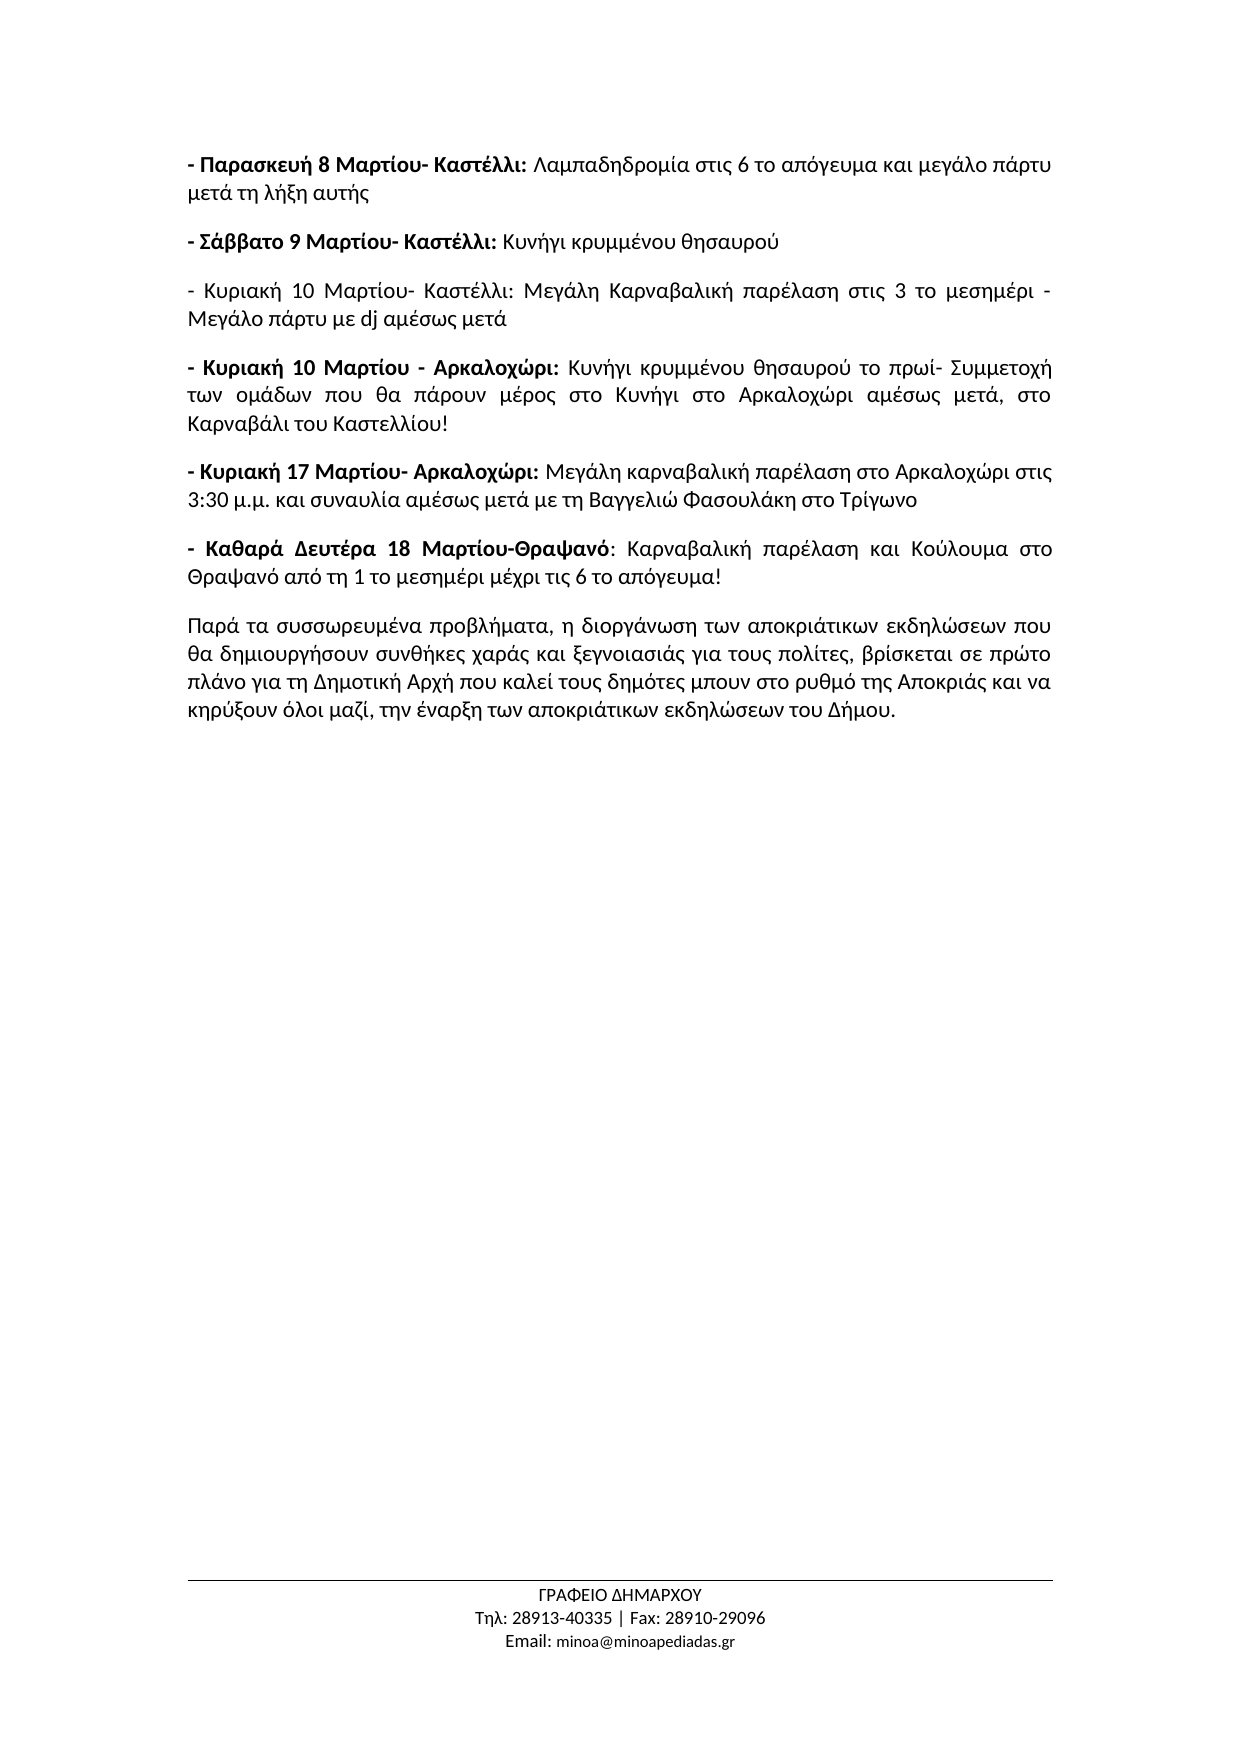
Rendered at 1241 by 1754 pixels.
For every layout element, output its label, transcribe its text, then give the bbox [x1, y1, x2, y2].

text - Κυριακή 10 Μαρτίου- Καστέλλι: Μεγάλη Καρναβαλική παρέλαση στις 3 το μεσημέρι - Μεγάλο πάρτυ με dj αμέσως μετά [187, 276, 1053, 332]
text Παρά τα συσσωρευμένα προβλήματα, η διοργάνωση των αποκριάτικων εκδηλώσεων που θα δημιουργήσουν συνθήκες χαράς και ξεγνοιασιάς για τους πολίτες, βρίσκεται σε πρώτο πλάνο για τη Δημοτική Αρχή που καλεί τους δημότες μπουν στο ρυθμό της Αποκριάς και να κηρύξουν όλοι μαζί, την έναρξη των αποκριάτικων εκδηλώσεων του Δήμου. [187, 611, 1053, 723]
text - Καθαρά Δευτέρα 18 Μαρτίου-Θραψανό: Καρναβαλική παρέλαση και Kούλουμα στο Θραψανό από τη 1 το μεσημέρι μέχρι τις 6 το απόγευμα! [187, 534, 1053, 590]
text - Σάββατο 9 Μαρτίου- Καστέλλι: Κυνήγι κρυμμένου θησαυρού [187, 227, 1053, 255]
text - Κυριακή 10 Μαρτίου - Αρκαλοχώρι: Κυνήγι κρυμμένου θησαυρού το πρωί- Συμμετοχή των ομάδων που θα πάρουν μέρος στο Κυνήγι στο Αρκαλοχώρι αμέσως μετά, στο Καρναβάλι του Καστελλίου! [187, 353, 1053, 437]
text - Κυριακή 17 Μαρτίου- Αρκαλοχώρι: Μεγάλη καρναβαλική παρέλαση στο Αρκαλοχώρι στις 3:30 μ.μ. και συναυλία αμέσως μετά με τη Βαγγελιώ Φασουλάκη στο Τρίγωνο [187, 457, 1053, 513]
text - Παρασκευή 8 Μαρτίου- Καστέλλι: Λαμπαδηδρομία στις 6 το απόγευμα και μεγάλο πάρτυ μετά τη λήξη αυτής [187, 150, 1053, 206]
